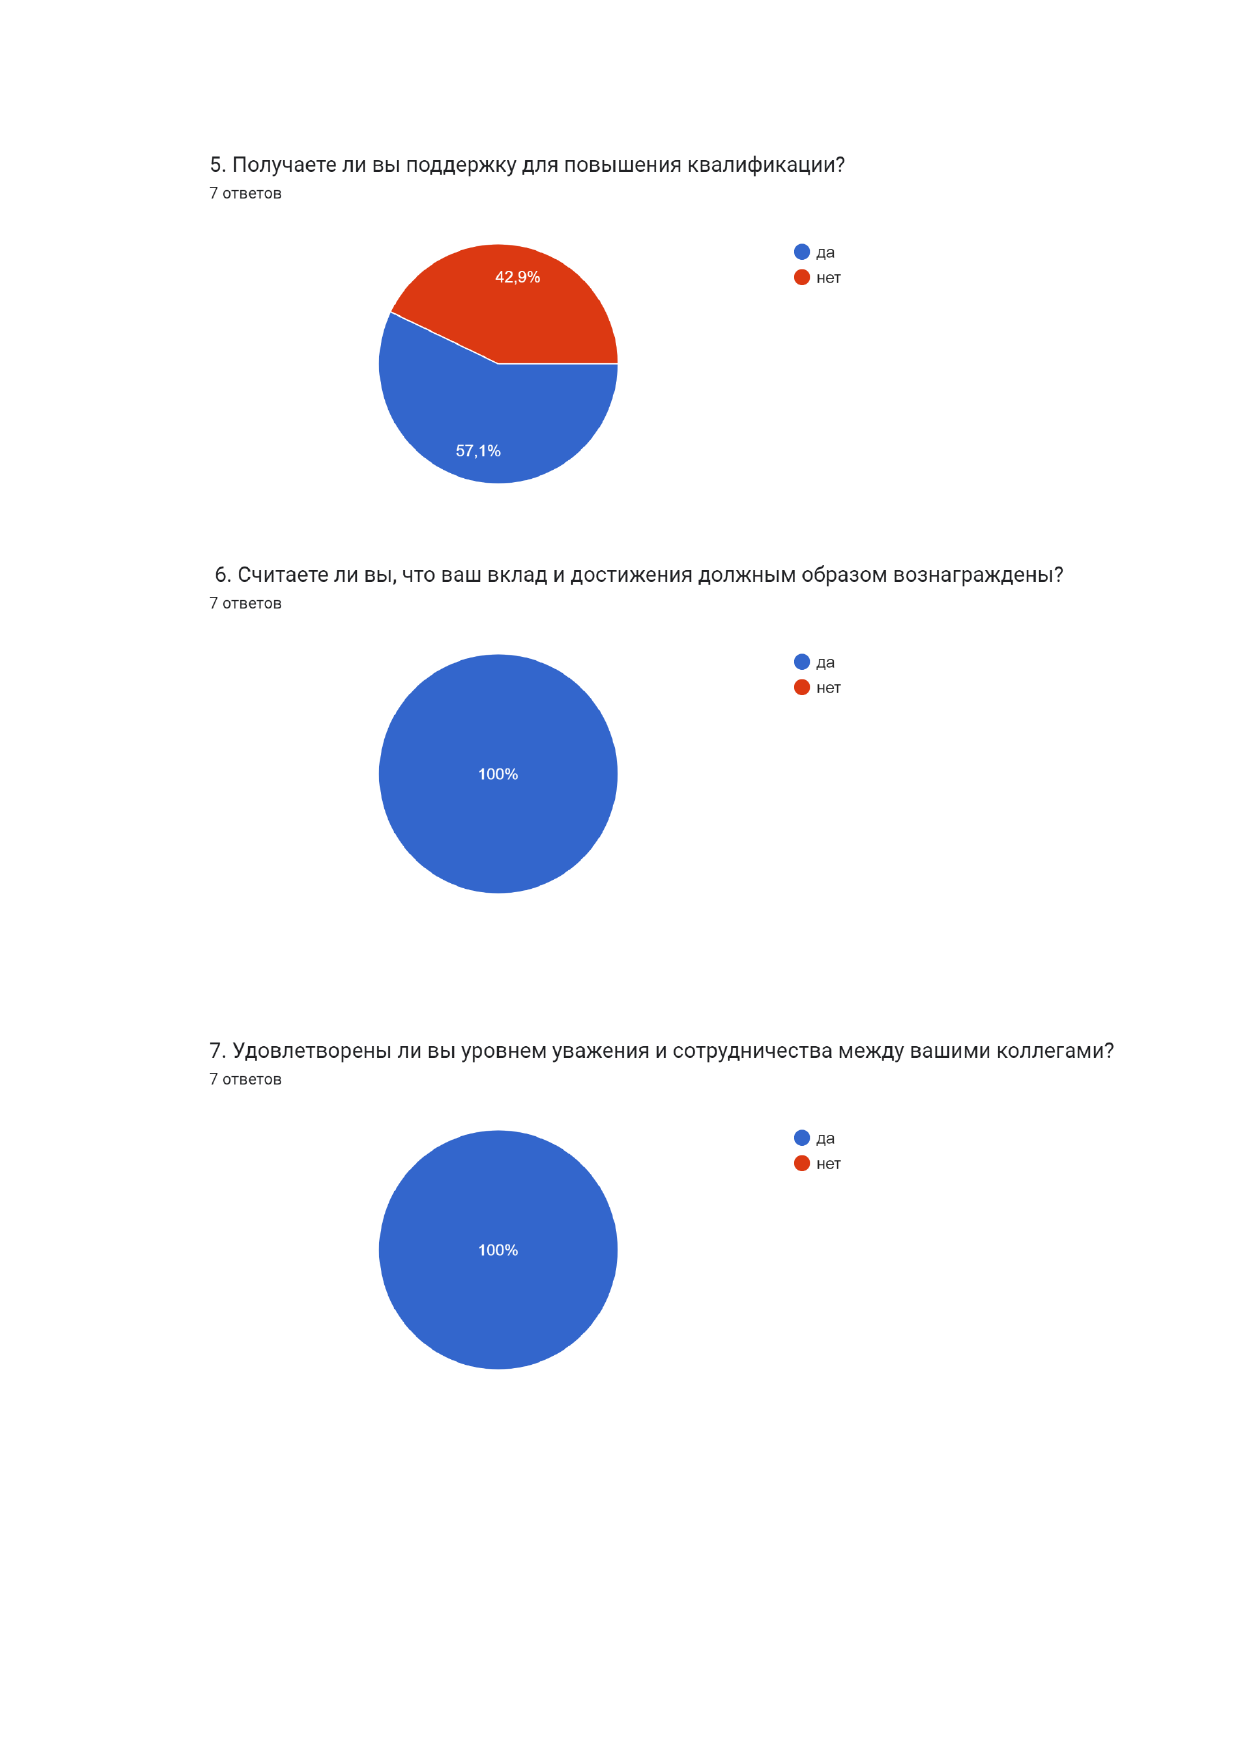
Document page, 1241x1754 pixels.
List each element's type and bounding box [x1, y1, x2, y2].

picture [177, 118, 1152, 939]
picture [177, 1005, 1152, 1415]
